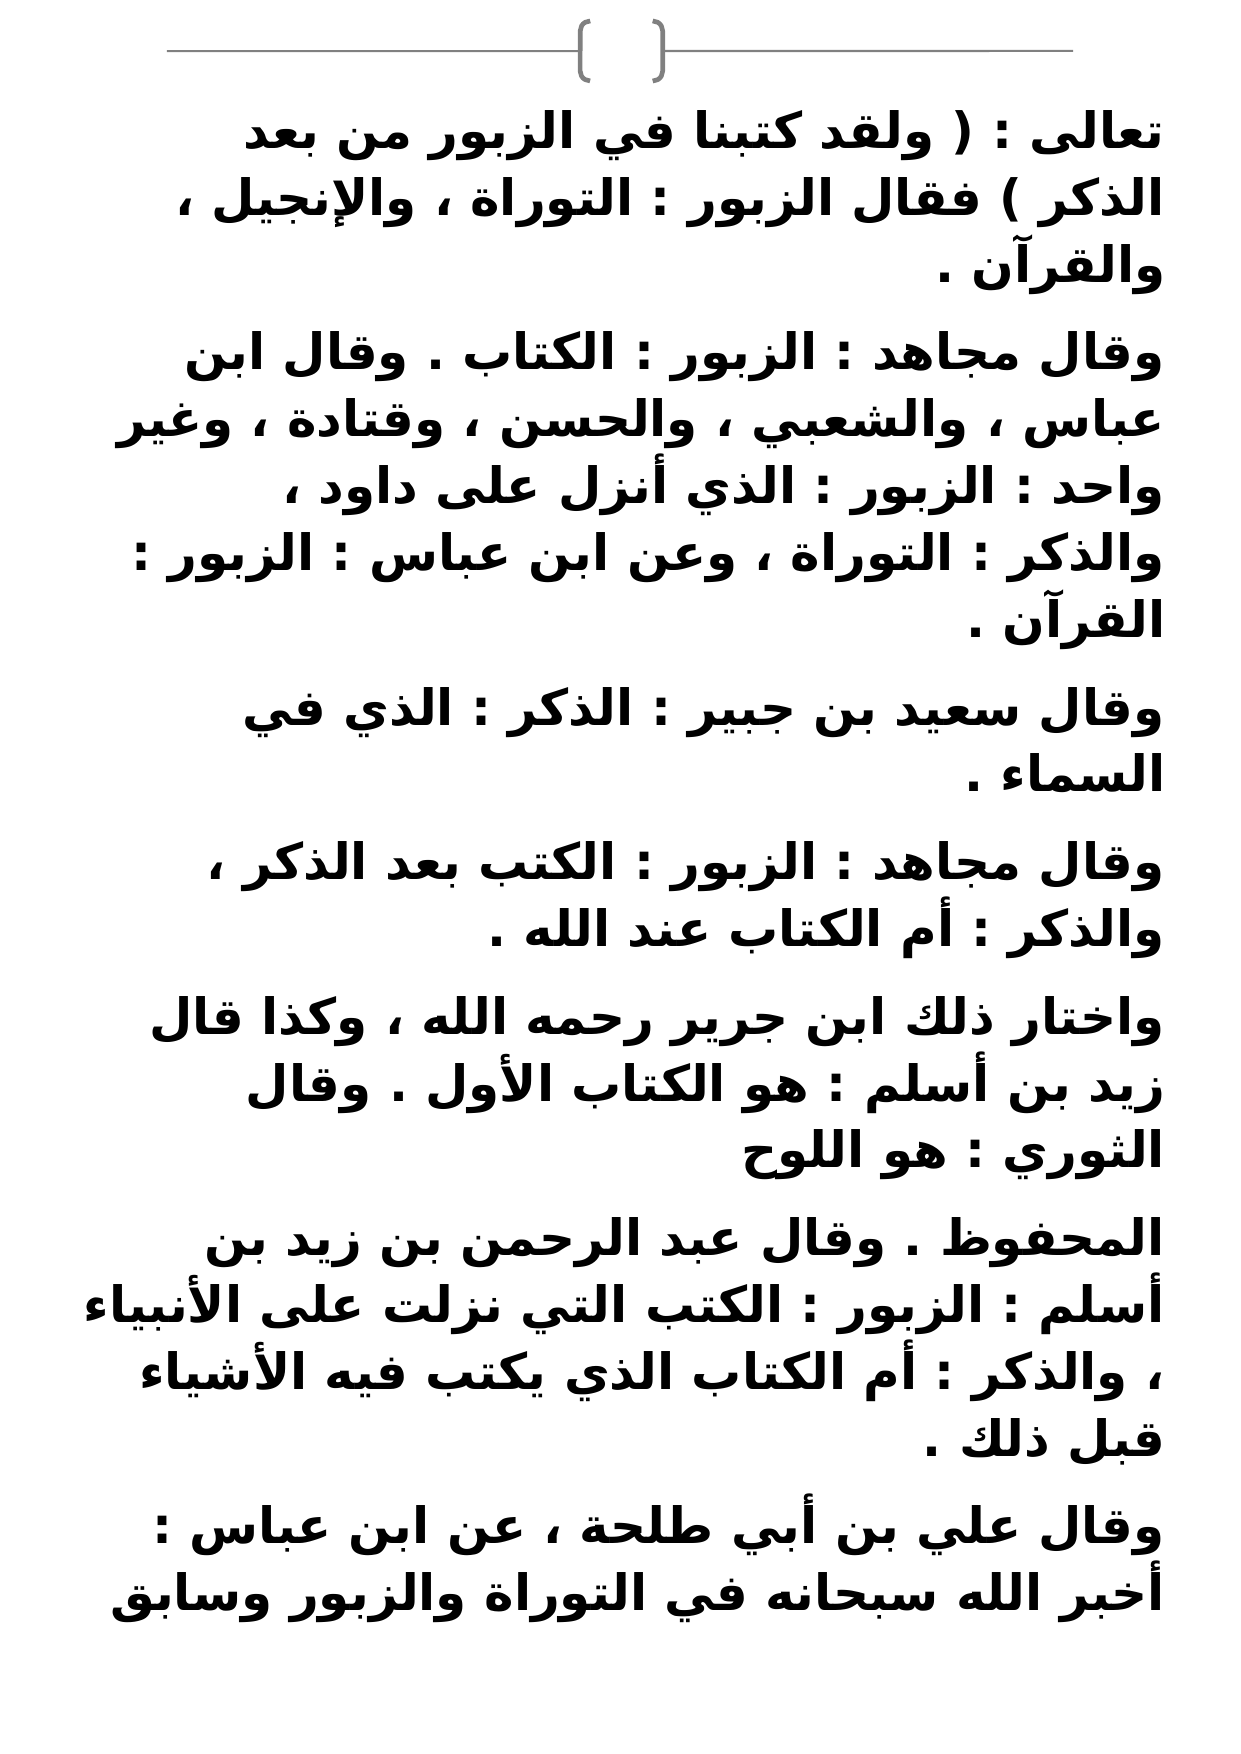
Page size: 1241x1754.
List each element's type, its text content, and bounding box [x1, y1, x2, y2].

text وقال مجاهد : الزبور : الكتب بعد الذكر ، والذكر : أم الكتاب عند الله . [75, 833, 1165, 958]
text واختار ذلك ابن جرير رحمه الله ، وكذا قال زيد بن أسلم : هو الكتاب الأول . وقال الثوري : هو اللوح [75, 988, 1165, 1180]
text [75, 1497, 1165, 1623]
text وقال سعيد بن جبير : الذكر : الذي في السماء . [75, 678, 1165, 804]
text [75, 102, 1165, 294]
text وقال مجاهد : الزبور : الكتاب . وقال ابن عباس ، والشعبي ، والحسن ، وقتادة ، وغير واحد : الزبور : الذي أنزل على داود ، والذكر : التوراة ، وعن ابن عباس : الزبور : القرآن . [75, 323, 1165, 649]
text المحفوظ . وقال عبد الرحمن بن زيد بن أسلم : الزبور : الكتب التي نزلت على الأنبياء ، والذكر : أم الكتاب الذي يكتب فيه الأشياء قبل ذلك . [75, 1209, 1165, 1468]
